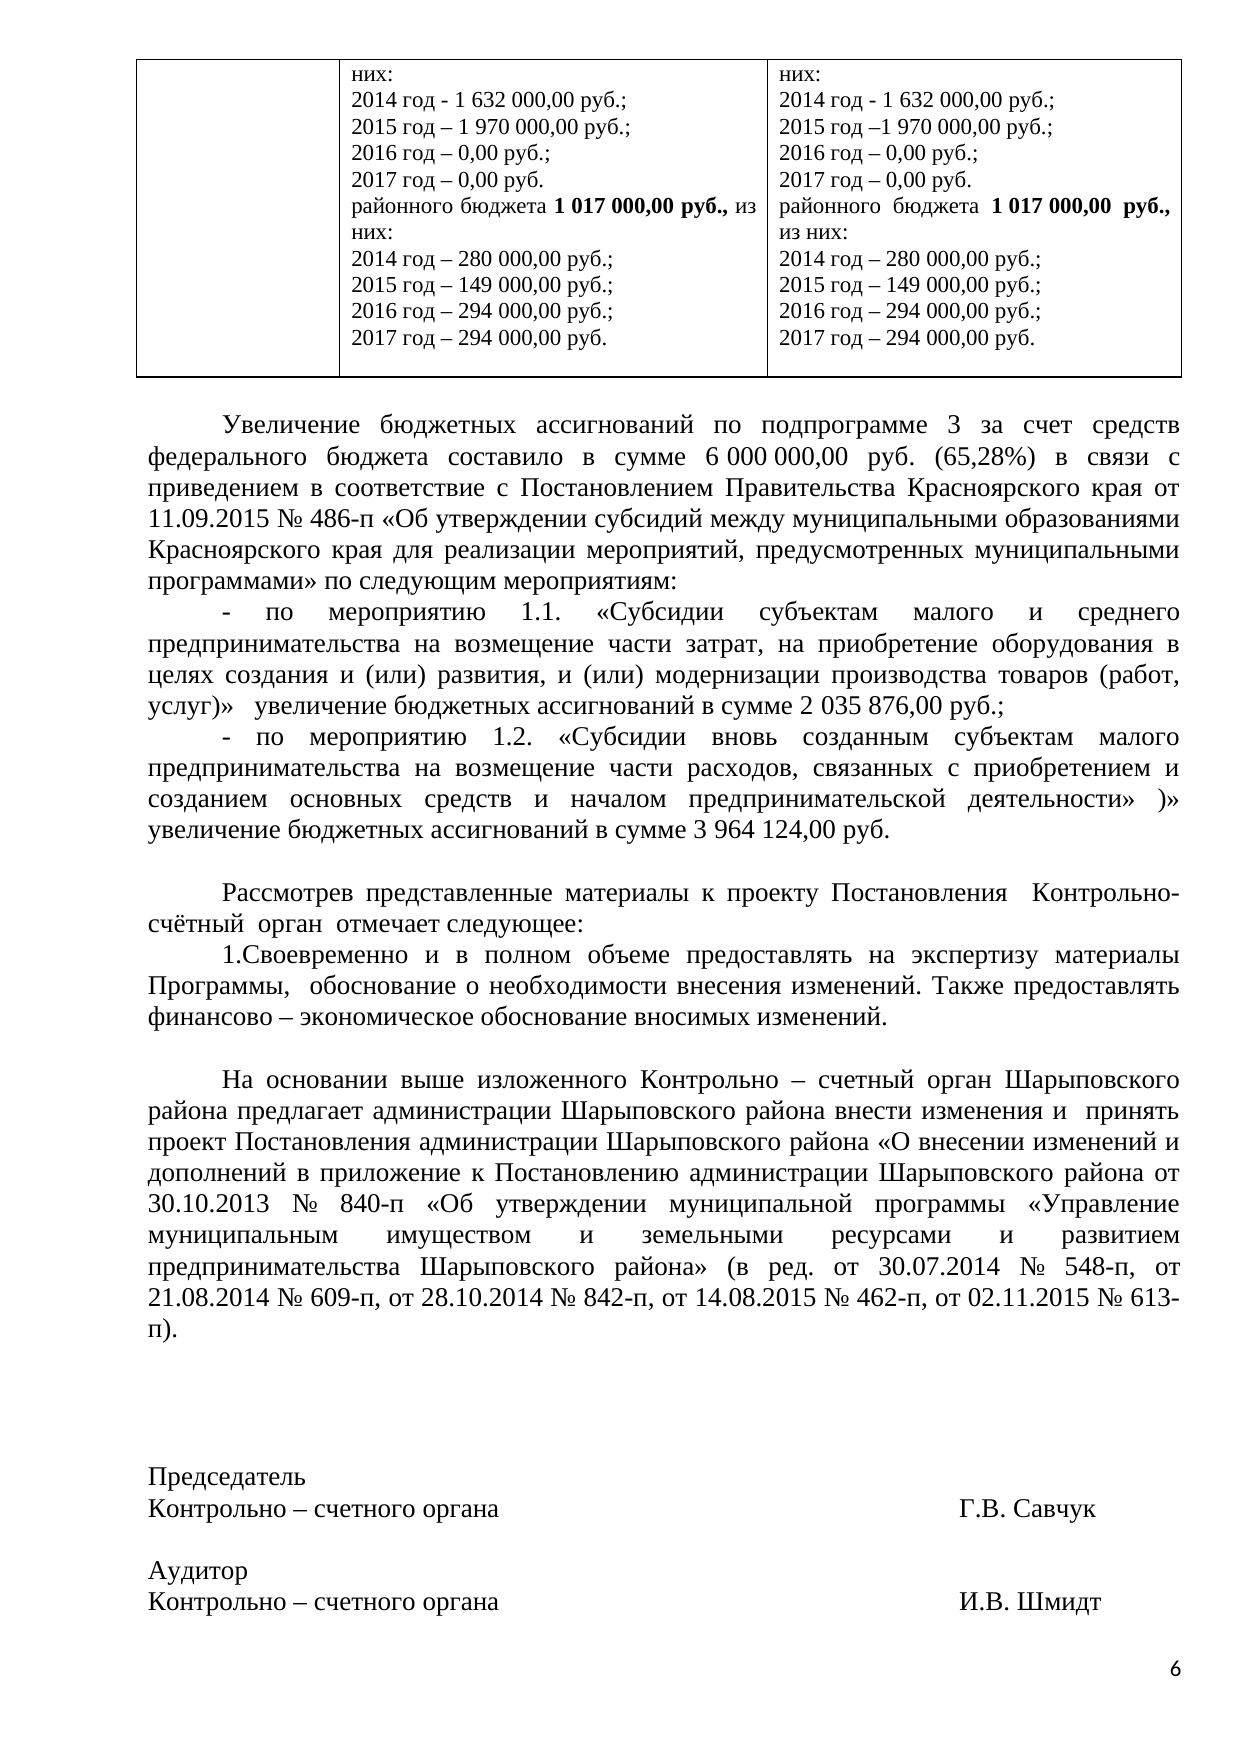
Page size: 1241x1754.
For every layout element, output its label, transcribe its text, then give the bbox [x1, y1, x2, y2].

text Контрольно – счетного органа Г.В. Савчук [148, 1492, 1181, 1523]
text На основании выше изложенного Контрольно – счетный орган Шарыповского района предлагает администрации Шарыповского района внести изменения и принять проект Постановления администрации Шарыповского района «О внесении изменений и дополнений в приложение к Постановлению администрации Шарыповского района от 30.10.2013 № 840-п «Об утверждении муниципальной программы «Управление муниципальным имуществом и земельными ресурсами и развитием предпринимательства Шарыповского района» (в ред. от 30.07.2014 № 548-п, от 21.08.2014 № 609-п, от 28.10.2014 № 842-п, от 14.08.2015 № 462-п, от 02.11.2015 № 613-п). [148, 1063, 1181, 1343]
text 1.Своевременно и в полном объеме предоставлять на экспертизу материалы Программы, обоснование о необходимости внесения изменений. Также предоставлять финансово – экономическое обоснование вносимых изменений. [148, 938, 1181, 1032]
text Контрольно – счетного органа И.В. Шмидт [148, 1585, 1181, 1616]
text Аудитор [148, 1554, 1181, 1585]
text Рассмотрев представленные материалы к проекту Постановления Контрольно-счётный орган отмечает следующее: [148, 876, 1181, 938]
text Увеличение бюджетных ассигнований по подпрограмме 3 за счет средств федерального бюджета составило в сумме 6 000 000,00 руб. (65,28%) в связи с приведением в соответствие с Постановлением Правительства Красноярского края от 11.09.2015 № 486-п «Об утверждении субсидий между муниципальными образованиями Красноярского края для реализации мероприятий, предусмотренных муниципальными программами» по следующим мероприятиям: [148, 409, 1181, 596]
text Председатель [148, 1461, 1181, 1492]
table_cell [340, 60, 767, 376]
text - по мероприятию 1.1. «Субсидии субъектам малого и среднего предпринимательства на возмещение части затрат, на приобретение оборудования в целях создания и (или) развития, и (или) модернизации производства товаров (работ, услуг)» увеличение бюджетных ассигнований в сумме 2 035 876,00 руб.; [148, 596, 1181, 720]
text - по мероприятию 1.2. «Субсидии вновь созданным субъектам малого предпринимательства на возмещение части расходов, связанных с приобретением и созданием основных средств и началом предпринимательской деятельности» )» увеличение бюджетных ассигнований в сумме 3 964 124,00 руб. [148, 720, 1181, 845]
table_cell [768, 60, 1181, 376]
